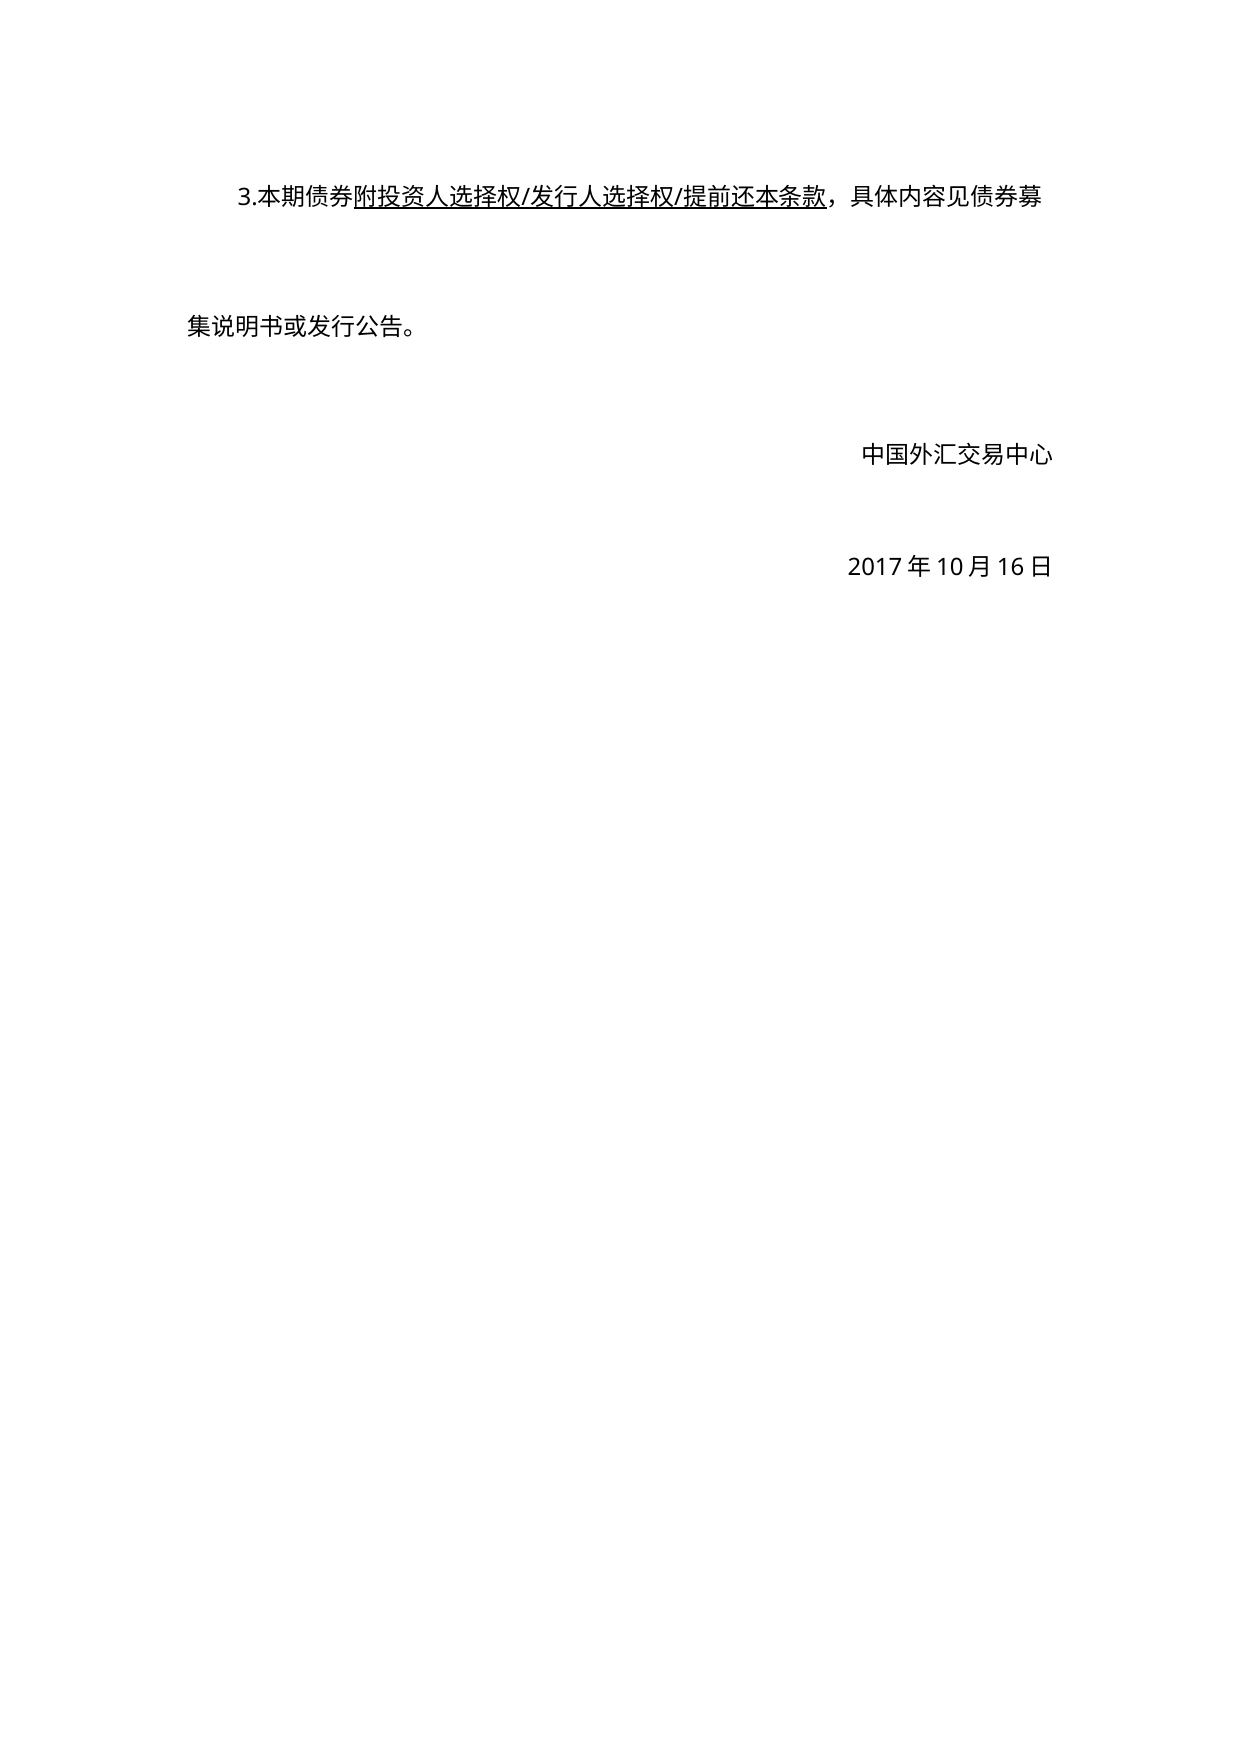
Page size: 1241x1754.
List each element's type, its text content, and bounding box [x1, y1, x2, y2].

text 中国外汇交易中心 [187, 421, 1053, 486]
text 2017年10月16日 [187, 532, 1053, 597]
text 3.本期债券附投资人选择权/发行人选择权/提前还本条款，具体内容见债券募集说明书或发行公告。 [187, 162, 1053, 357]
